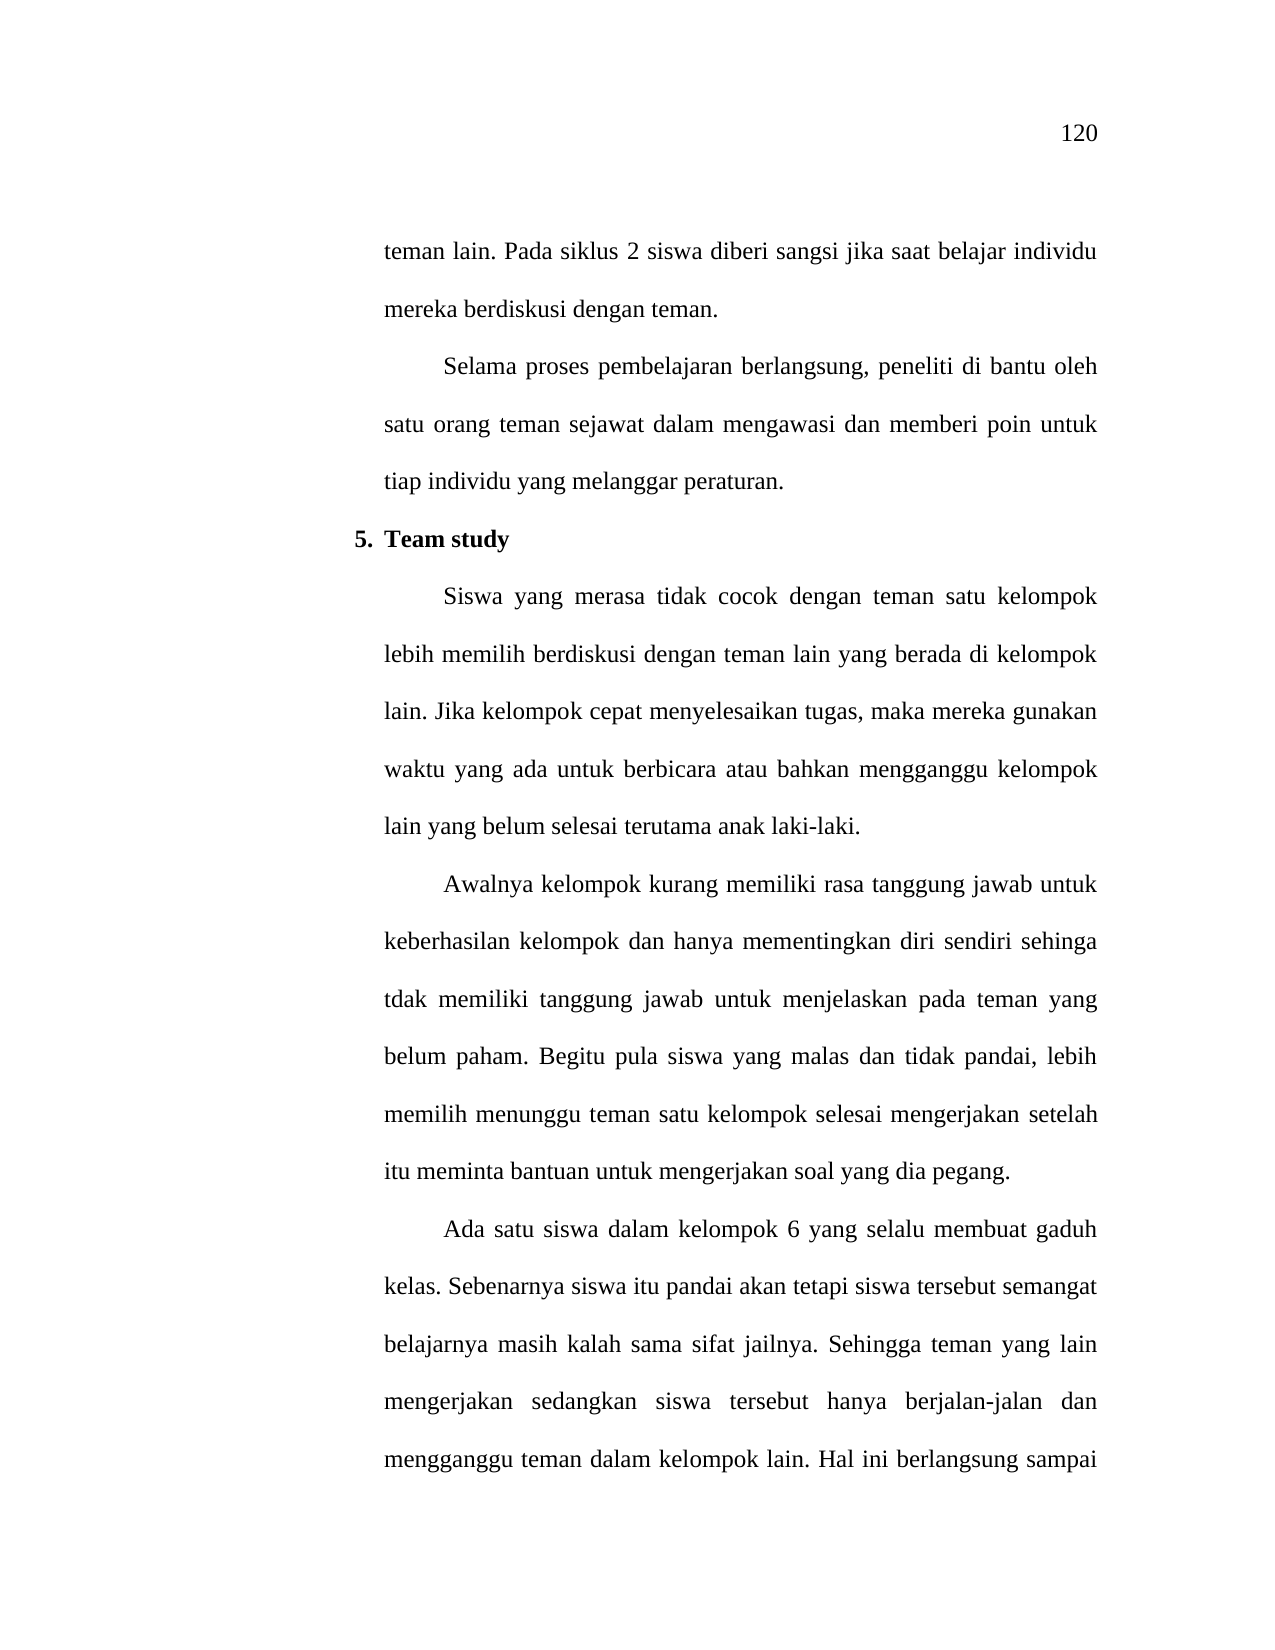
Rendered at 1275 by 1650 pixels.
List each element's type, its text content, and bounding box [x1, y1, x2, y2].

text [384, 1214, 1098, 1472]
text Awalnya kelompok kurang memiliki rasa tanggung jawab untuk keberhasilan kelompok dan hanya mementingkan diri sendiri sehinga tdak memiliki tanggung jawab untuk menjelaskan pada teman yang belum paham. Begitu pula siswa yang malas dan tidak pandai, lebih memilih menunggu teman satu kelompok selesai mengerjakan setelah itu meminta bantuan untuk mengerjakan soal yang dia pegang. [384, 869, 1098, 1185]
text Siswa yang merasa tidak cocok dengan teman satu kelompok lebih memilih berdiskusi dengan teman lain yang berada di kelompok lain. Jika kelompok cepat menyelesaikan tugas, maka mereka gunakan waktu yang ada untuk berbicara atau bahkan mengganggu kelompok lain yang belum selesai terutama anak laki-laki. [384, 581, 1098, 840]
text Selama proses pembelajaran berlangsung, peneliti di bantu oleh satu orang teman sejawat dalam mengawasi dan memberi poin untuk tiap individu yang melanggar peraturan. [384, 351, 1098, 495]
list Team study [354, 524, 1098, 552]
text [384, 236, 1098, 322]
